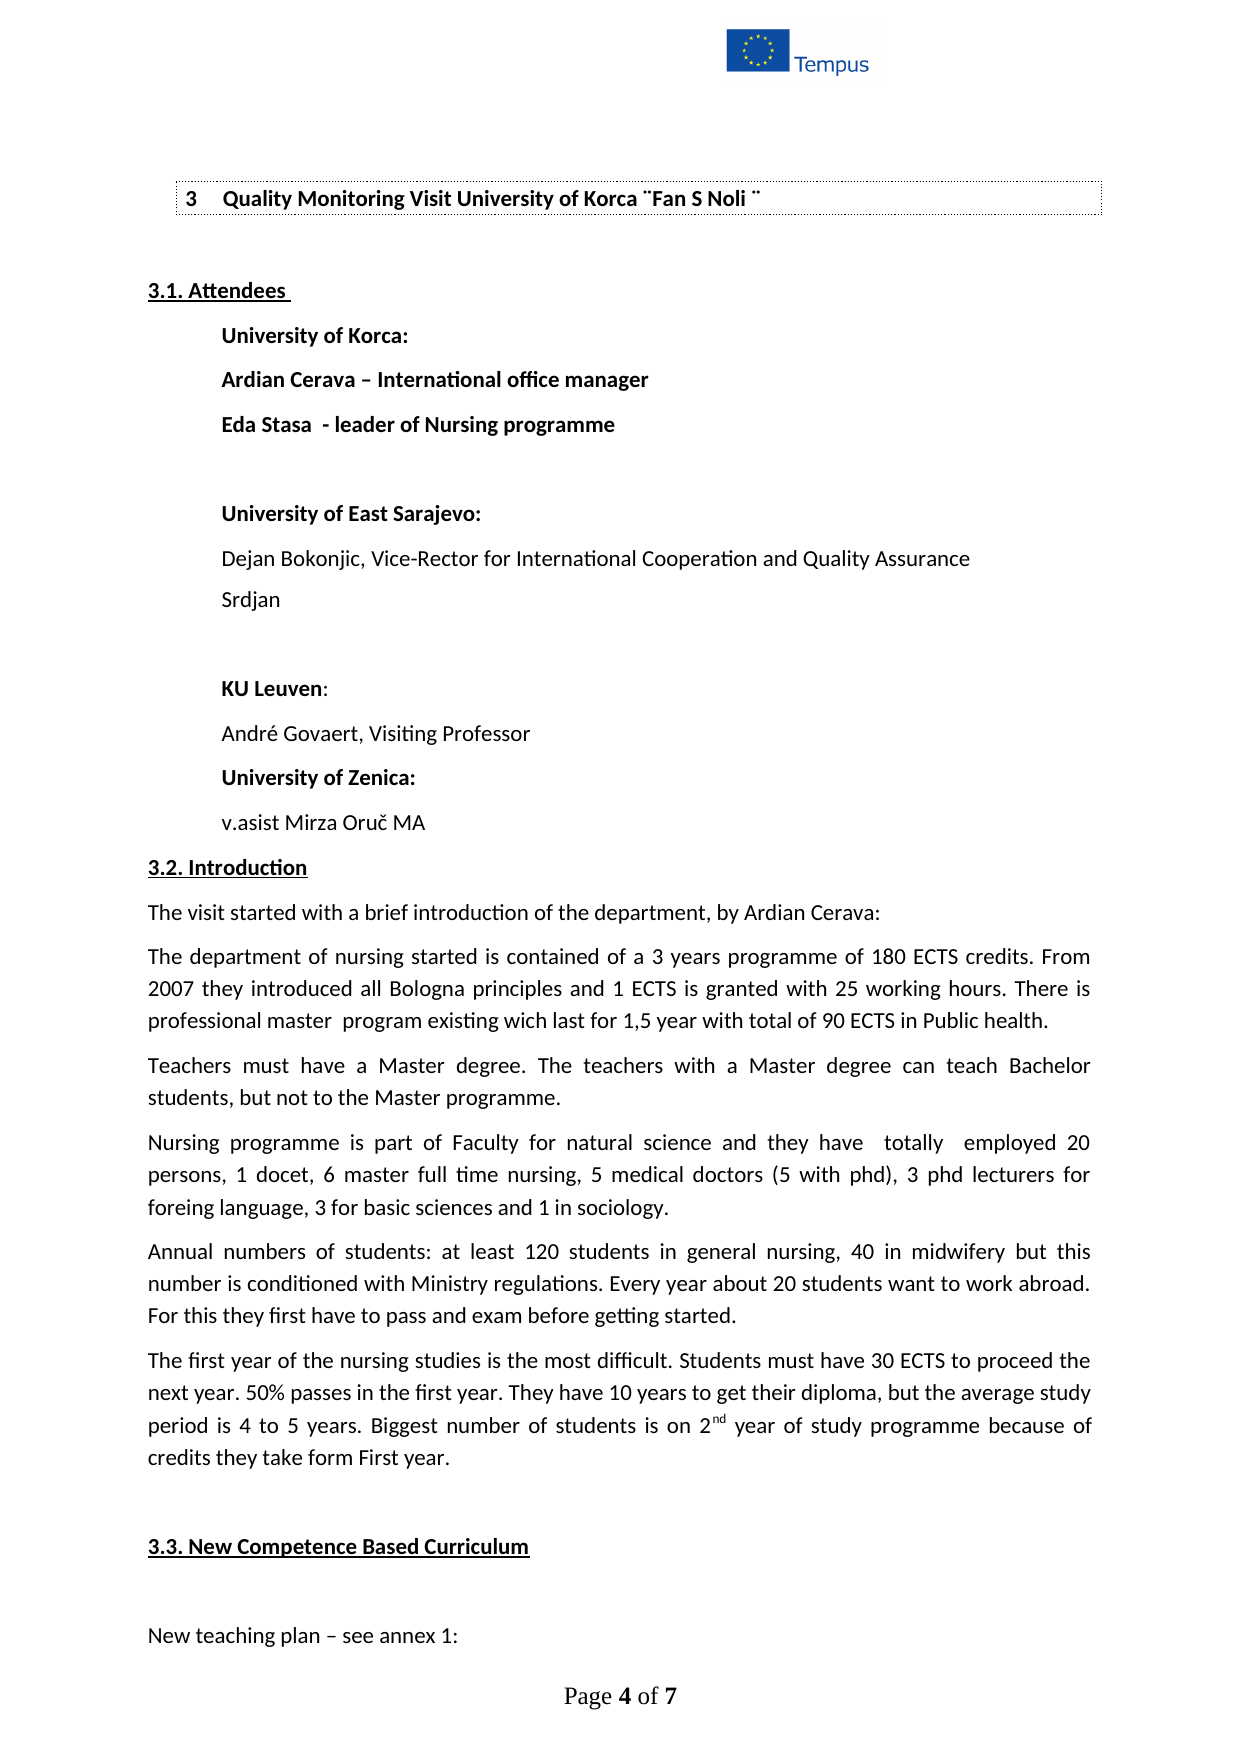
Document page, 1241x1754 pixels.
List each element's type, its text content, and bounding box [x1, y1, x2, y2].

text The visit started with a brief introduction of the department, by Ardian Cerava: [148, 898, 1092, 926]
text University of East Sarajevo: [221, 499, 1092, 528]
picture [721, 23, 884, 87]
text University of Zenica: [148, 763, 1092, 792]
text Eda Stasa - leader of Nursing programme [221, 410, 1092, 438]
text KU Leuven: [221, 674, 1092, 702]
text Teachers must have a Master degree. The teachers with a Master degree can teach Bachelor students, but not to the Master programme. [148, 1051, 1092, 1112]
text 3.2. Introduction [148, 853, 1092, 881]
list Quality Monitoring Visit University of Korca ¨Fan S Noli ¨ [176, 181, 1102, 215]
text Ardian Cerava – International office manager [221, 366, 1092, 393]
text 3.3. New Competence Based Curriculum [148, 1532, 1092, 1560]
text University of Korca: [221, 321, 1092, 349]
text The first year of the nursing studies is the most difficult. Students must have 30 ECTS to proceed the next year. 50% passes in the first year. They have 10 years to get their diploma, but the average study period is 4 to 5 years. Biggest number of students is on 2nd year of study programme because of credits they take form First year. [148, 1346, 1092, 1471]
text 3.1. Attendees [148, 276, 1092, 304]
text Srdjan [221, 585, 1092, 613]
text Annual numbers of students: at least 120 students in general nursing, 40 in midwifery but this number is conditioned with Ministry regulations. Every year about 20 students want to work abroad. For this they first have to pass and exam before getting started. [148, 1237, 1092, 1330]
text v.asist Mirza Oruč MA [148, 808, 1092, 836]
text André Govaert, Visiting Professor [221, 719, 1092, 747]
text Nursing programme is part of Faculty for natural science and they have totally employed 20 persons, 1 docet, 6 master full time nursing, 5 medical doctors (5 with phd), 3 phd lecturers for foreing language, 3 for basic sciences and 1 in sociology. [148, 1128, 1092, 1221]
text New teaching plan – see annex 1: [148, 1622, 1092, 1650]
text The department of nursing started is contained of a 3 years programme of 180 ECTS credits. From 2007 they introduced all Bologna principles and 1 ECTS is granted with 25 working hours. There is professional master program existing wich last for 1,5 year with total of 90 ECTS in Public health. [148, 942, 1092, 1035]
text Dejan Bokonjic, Vice-Rector for International Cooperation and Quality Assurance [148, 544, 1092, 572]
